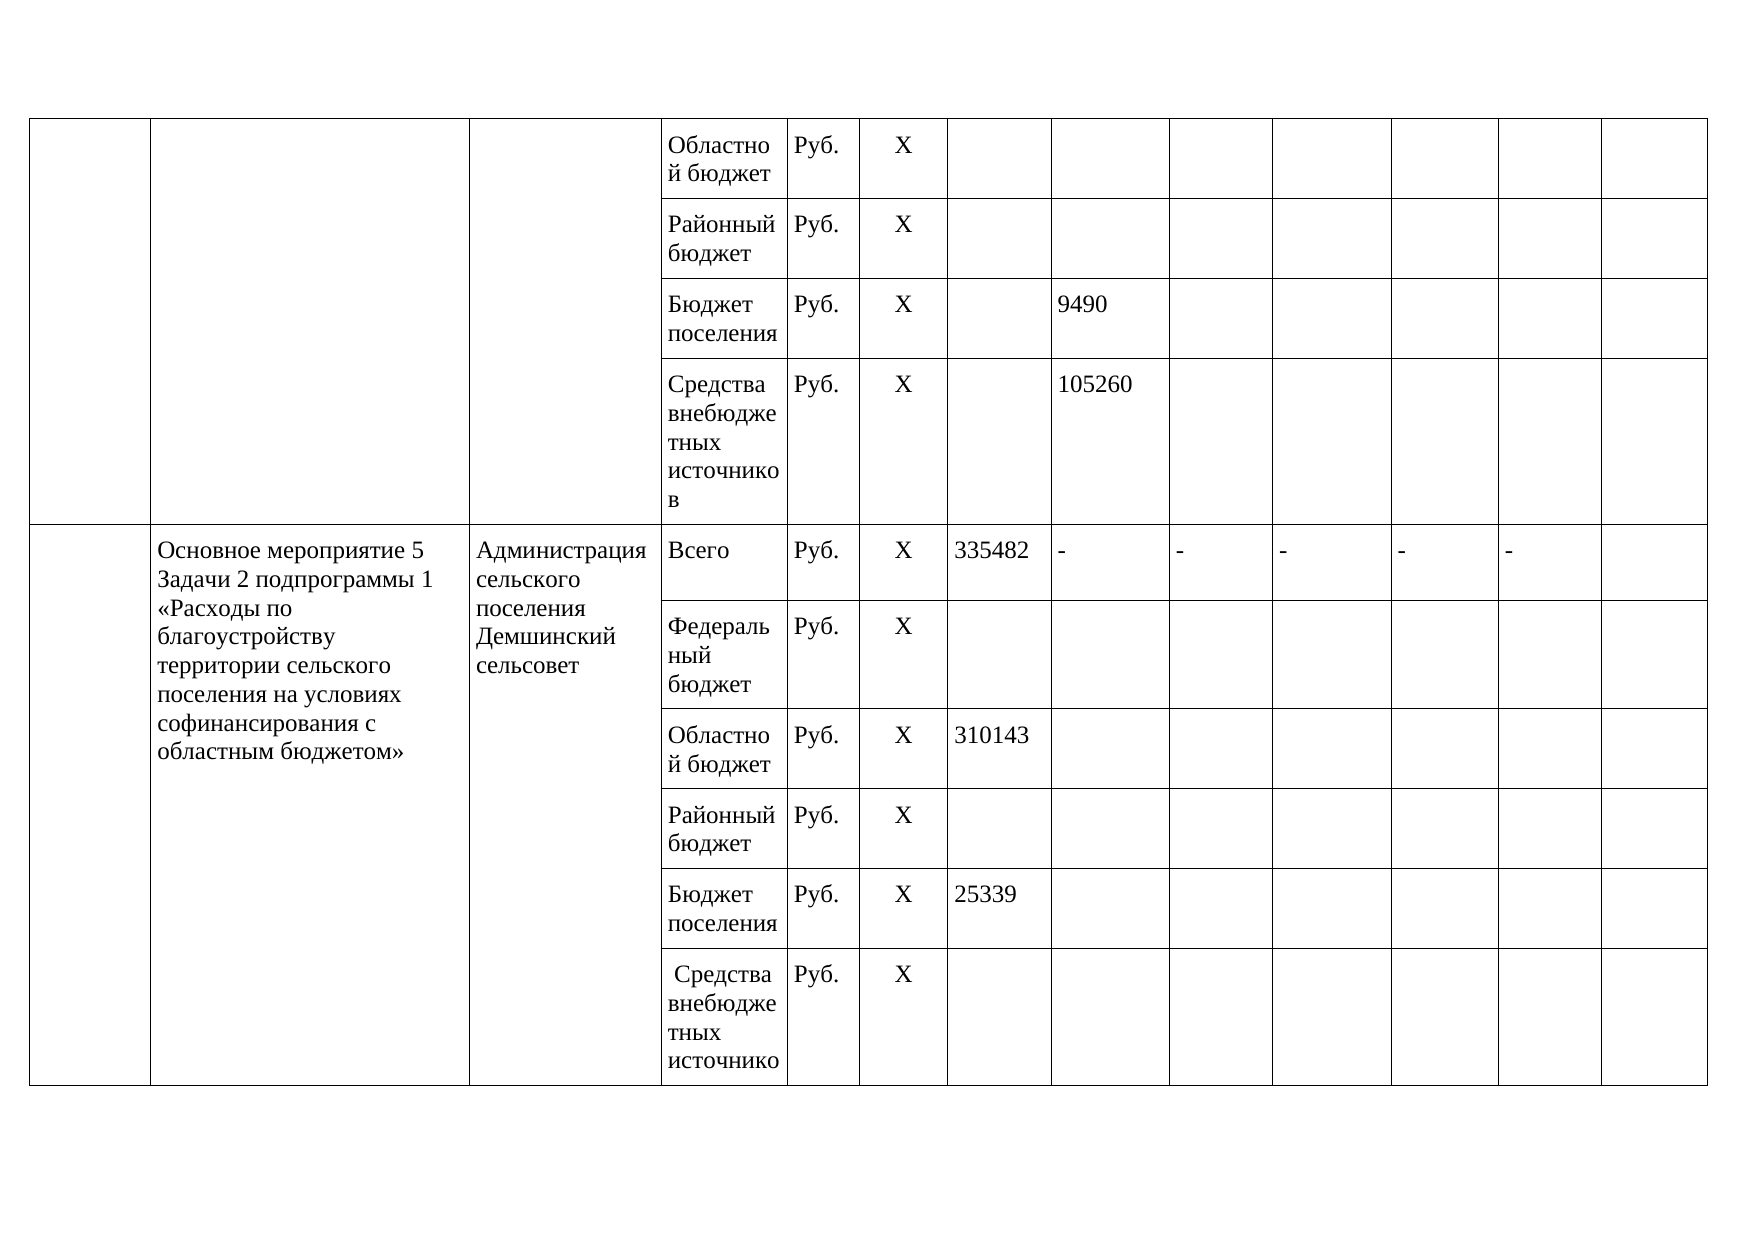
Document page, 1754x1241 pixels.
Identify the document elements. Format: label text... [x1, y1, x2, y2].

table_cell [1392, 949, 1498, 1085]
table_cell [948, 789, 1051, 868]
table_cell Руб. [788, 199, 859, 278]
table_cell - [1392, 525, 1498, 600]
table_cell Руб. [788, 279, 859, 357]
table_cell [1602, 709, 1707, 788]
table_cell [1170, 199, 1272, 278]
table_cell [1499, 119, 1601, 198]
table_cell [1273, 789, 1391, 868]
table_cell - [1499, 525, 1601, 600]
table_cell Всего [662, 525, 787, 600]
table_cell Х [860, 119, 947, 198]
table_cell [1392, 279, 1498, 357]
table_cell [1273, 709, 1391, 788]
table_cell [30, 525, 150, 1085]
table_cell [1602, 279, 1707, 357]
table_cell [1170, 789, 1272, 868]
table_cell Бюджет поселения [662, 869, 787, 948]
table_cell Х [860, 869, 947, 948]
table_cell Средства внебюджетных источников [662, 359, 787, 523]
table_cell [1499, 869, 1601, 948]
table_cell [1273, 869, 1391, 948]
table_cell [1170, 601, 1272, 708]
table_cell Руб. [788, 119, 859, 198]
table_cell Х [860, 601, 947, 708]
table_cell [1499, 949, 1601, 1085]
table_cell 310143 [948, 709, 1051, 788]
table_cell [1499, 359, 1601, 523]
table_cell [1392, 601, 1498, 708]
table_cell Руб. [788, 359, 859, 523]
table_cell [1052, 119, 1169, 198]
table_cell [1392, 789, 1498, 868]
table_cell [1602, 199, 1707, 278]
table_cell [1052, 601, 1169, 708]
table_cell [1273, 949, 1391, 1085]
table_cell [1392, 119, 1498, 198]
table_cell - [1273, 525, 1391, 600]
table_cell [948, 949, 1051, 1085]
table_cell [1499, 709, 1601, 788]
table_cell [1052, 789, 1169, 868]
table_cell [1602, 601, 1707, 708]
table_cell [1602, 869, 1707, 948]
table_cell [948, 199, 1051, 278]
table_cell Х [860, 359, 947, 523]
table_cell [1273, 601, 1391, 708]
table_cell [1052, 709, 1169, 788]
table_cell [1170, 869, 1272, 948]
table_cell [948, 601, 1051, 708]
table_cell Областной бюджет [662, 119, 787, 198]
table_cell Руб. [788, 789, 859, 868]
table_cell [1273, 199, 1391, 278]
table_cell Х [860, 789, 947, 868]
table_cell [1499, 789, 1601, 868]
table_cell [1170, 359, 1272, 523]
table_cell [1602, 949, 1707, 1085]
table_cell [1273, 279, 1391, 357]
table_cell [1499, 199, 1601, 278]
table_cell Руб. [788, 525, 859, 600]
table_cell Руб. [788, 709, 859, 788]
table_cell [1052, 949, 1169, 1085]
table_cell Бюджет поселения [662, 279, 787, 357]
table_cell Районный бюджет [662, 789, 787, 868]
table_cell - [1170, 525, 1272, 600]
table_cell Федеральный бюджет [662, 601, 787, 708]
table_cell 25339 [948, 869, 1051, 948]
table_cell 9490 [1052, 279, 1169, 357]
table_cell Х [860, 709, 947, 788]
table_cell [948, 359, 1051, 523]
table_cell Х [860, 525, 947, 600]
table_cell [1170, 709, 1272, 788]
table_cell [662, 949, 787, 1085]
table_cell Х [860, 949, 947, 1085]
table_cell Основное мероприятие 5 Задачи 2 подпрограммы 1 «Расходы по благоустройству территории сельского поселения на условиях софинансирования с областным бюджетом» [151, 525, 469, 1085]
table_cell Администрация сельского поселения Демшинский сельсовет [470, 525, 661, 1085]
table_cell - [1052, 525, 1169, 600]
table_cell [1392, 199, 1498, 278]
table_cell [1602, 789, 1707, 868]
table_cell [948, 119, 1051, 198]
table_cell Руб. [788, 601, 859, 708]
table_cell [1602, 119, 1707, 198]
table_cell Х [860, 199, 947, 278]
table_cell Областной бюджет [662, 709, 787, 788]
table_cell [1392, 359, 1498, 523]
table_cell [1499, 279, 1601, 357]
table_cell [1273, 359, 1391, 523]
table_cell Руб. [788, 949, 859, 1085]
table_cell [1052, 199, 1169, 278]
table_cell Руб. [788, 869, 859, 948]
table_cell [1392, 869, 1498, 948]
table_cell 335482 [948, 525, 1051, 600]
table_cell [1602, 359, 1707, 523]
table_cell 105260 [1052, 359, 1169, 523]
table_cell [1392, 709, 1498, 788]
table_cell [1170, 949, 1272, 1085]
table_cell Районный бюджет [662, 199, 787, 278]
table_cell [1499, 601, 1601, 708]
table_cell [1170, 119, 1272, 198]
table_cell [948, 279, 1051, 357]
table_cell [1602, 525, 1707, 600]
table_cell [1170, 279, 1272, 357]
table_cell [1052, 869, 1169, 948]
table_cell Х [860, 279, 947, 357]
table_cell [1273, 119, 1391, 198]
